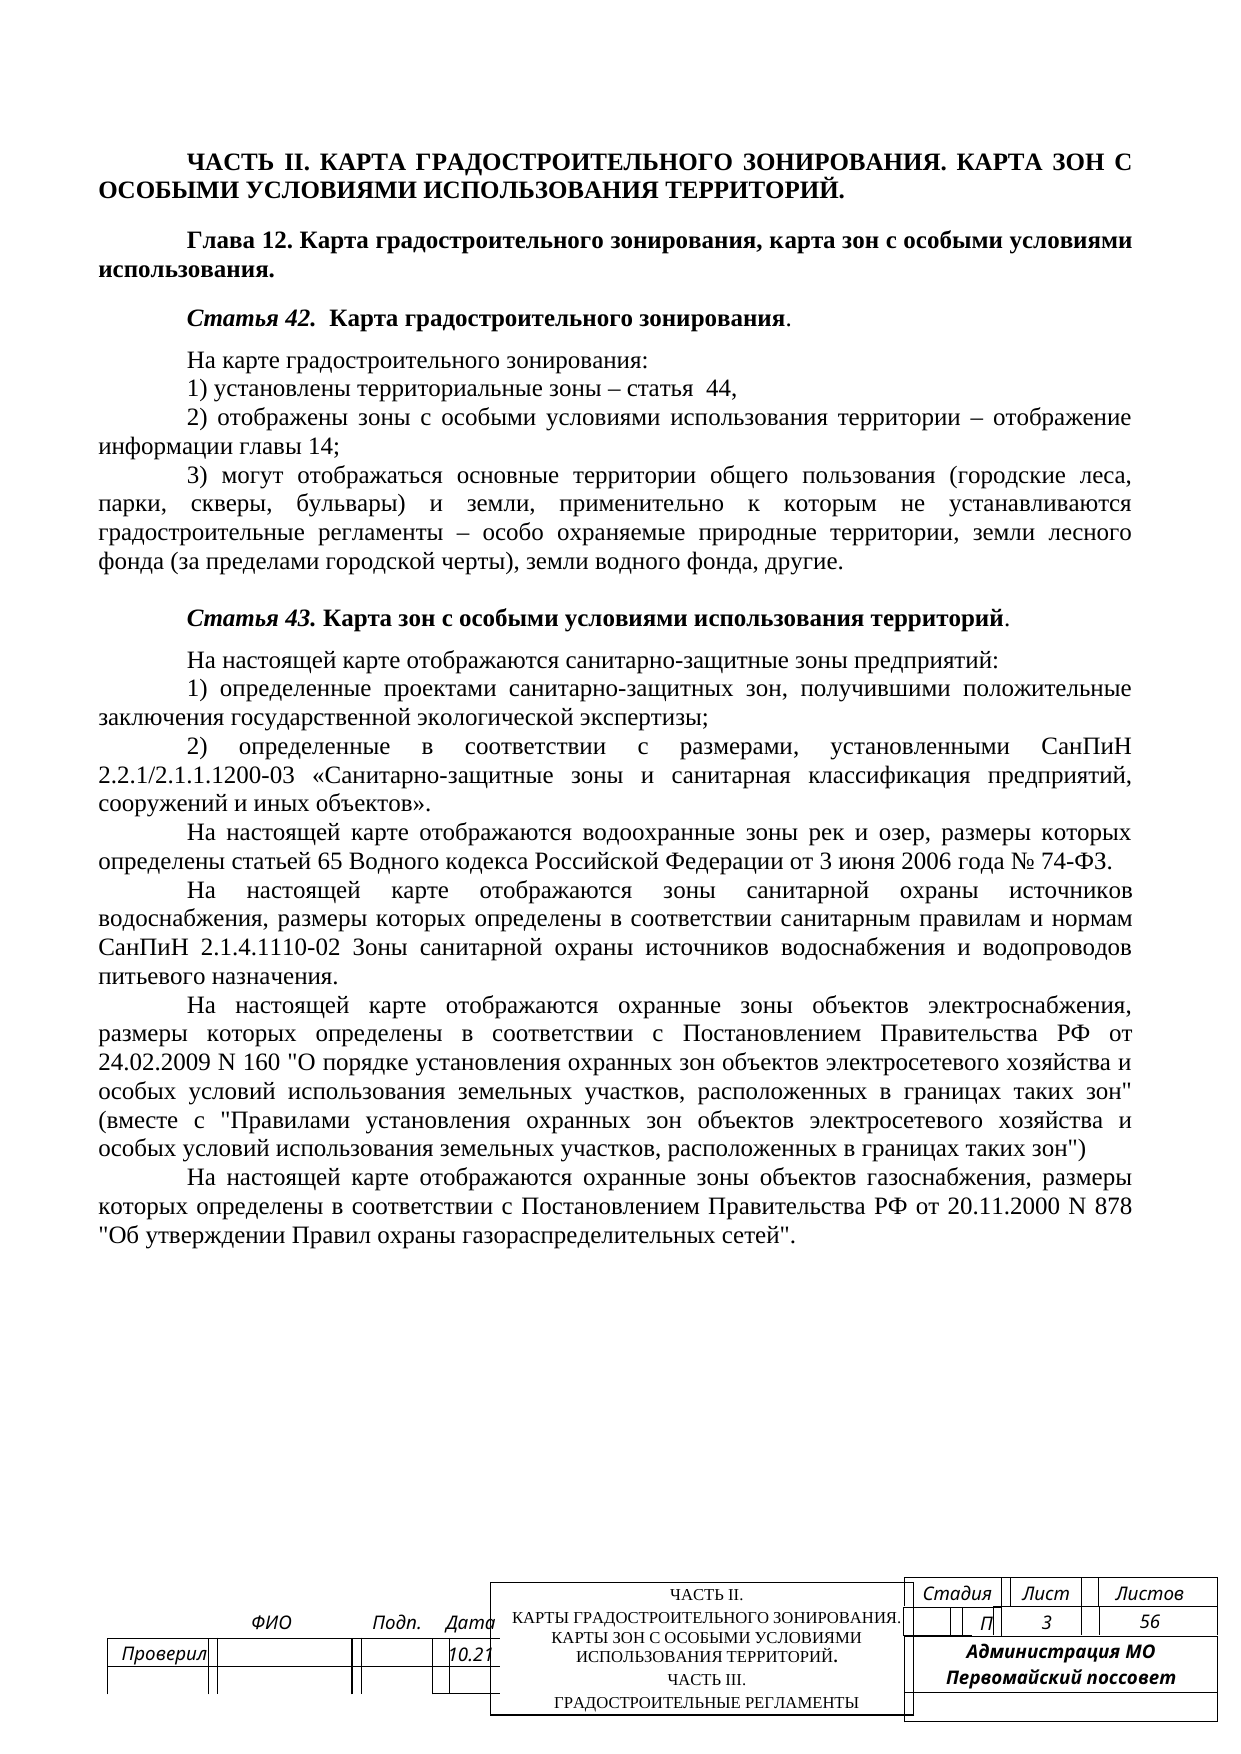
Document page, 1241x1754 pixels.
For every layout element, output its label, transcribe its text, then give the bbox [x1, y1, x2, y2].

text На настоящей карте отображаются охранные зоны объектов электроснабжения, размеры которых определены в соответствии с Постановлением Правительства РФ от 24.02.2009 N 160 "О порядке установления охранных зон объектов электросетевого хозяйства и особых условий использования земельных участков, расположенных в границах таких зон" (вместе с "Правилами установления охранных зон объектов электросетевого хозяйства и особых условий использования земельных участков, расположенных в границах таких зон") [98, 990, 1133, 1162]
text На настоящей карте отображаются охранные зоны объектов газоснабжения, размеры которых определены в соответствии с Постановлением Правительства РФ от 20.11.2000 N 878 "Об утверждении Правил охраны газораспределительных сетей". [98, 1162, 1133, 1248]
text ЧАСТЬ II. КАРТА ГРАДОСТРОИТЕЛЬНОГО ЗОНИРОВАНИЯ. КАРТА ЗОН С ОСОБЫМИ УСЛОВИЯМИ ИСПОЛЬЗОВАНИЯ ТЕРРИТОРИЙ. [98, 147, 1133, 204]
text Статья 43. Карта зон с особыми условиями использования территорий. [98, 603, 1133, 632]
text Статья 42. Карта градостроительного зонирования. [98, 303, 1133, 332]
text 2) отображены зоны с особыми условиями использования территории – отображение информации главы 14; [98, 402, 1133, 460]
text 1) определенные проектами санитарно-защитных зон, получившими положительные заключения государственной экологической экспертизы; [98, 673, 1133, 731]
text 3) могут отображаться основные территории общего пользования (городские леса, парки, скверы, бульвары) и земли, применительно к которым не устанавливаются градостроительные регламенты – особо охраняемые природные территории, земли лесного фонда (за пределами городской черты), земли водного фонда, другие. [98, 460, 1133, 575]
text На настоящей карте отображаются санитарно-защитные зоны предприятий: [98, 645, 1133, 673]
text 2) определенные в соответствии с размерами, установленными СанПиН 2.2.1/2.1.1.1200-03 «Санитарно-защитные зоны и санитарная классификация предприятий, сооружений и иных объектов». [98, 731, 1133, 817]
text На карте градостроительного зонирования: [98, 345, 1133, 373]
text 1) установлены территориальные зоны – статья 44, [98, 373, 1133, 402]
text Глава 12. Карта градостроительного зонирования, карта зон с особыми условиями использования. [98, 225, 1133, 283]
text На настоящей карте отображаются водоохранные зоны рек и озер, размеры которых определены статьей 65 Водного кодекса Российской Федерации от 3 июня 2006 года № 74-ФЗ. [98, 817, 1133, 875]
text На настоящей карте отображаются зоны санитарной охраны источников водоснабжения, размеры которых определены в соответствии санитарным правилам и нормам СанПиН 2.1.4.1110-02 Зоны санитарной охраны источников водоснабжения и водопроводов питьевого назначения. [98, 875, 1133, 990]
